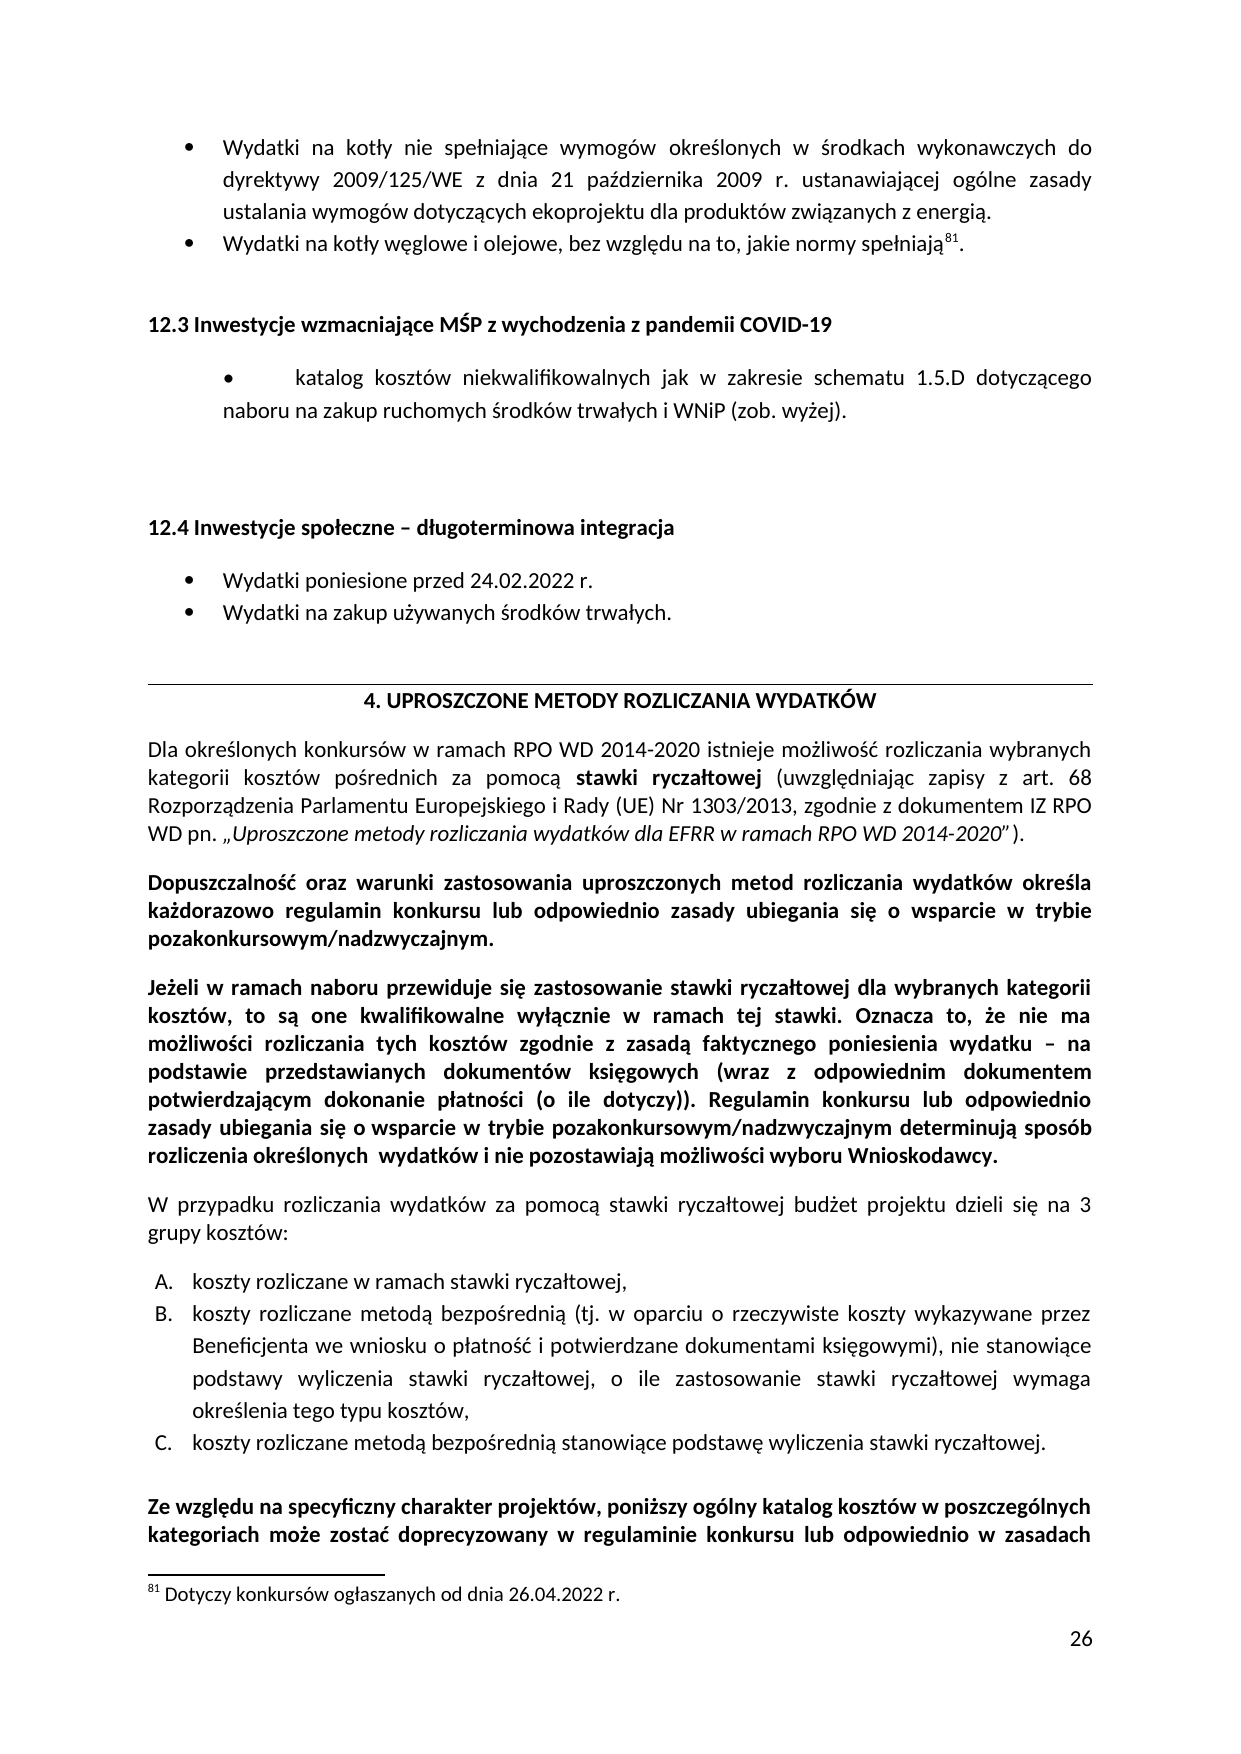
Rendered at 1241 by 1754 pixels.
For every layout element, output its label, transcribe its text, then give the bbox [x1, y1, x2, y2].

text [148, 1492, 1093, 1548]
text Jeżeli w ramach naboru przewiduje się zastosowanie stawki ryczałtowej dla wybranych kategorii kosztów, to są one kwalifikowalne wyłącznie w ramach tej stawki. Oznacza to, że nie ma możliwości rozliczania tych kosztów zgodnie z zasadą faktycznego poniesienia wydatku – na podstawie przedstawianych dokumentów księgowych (wraz z odpowiednim dokumentem potwierdzającym dokonanie płatności (o ile dotyczy)). Regulamin konkursu lub odpowiednio zasady ubiegania się o wsparcie w trybie pozakonkursowym/nadzwyczajnym determinują sposób rozliczenia określonych wydatków i nie pozostawiają możliwości wyboru Wnioskodawcy. [148, 973, 1093, 1169]
list koszty rozliczane w ramach stawki ryczałtowej, [154, 1267, 1093, 1295]
list Wydatki poniesione przed 24.02.2022 r. [185, 566, 1093, 594]
list koszty rozliczane metodą bezpośrednią (tj. w oparciu o rzeczywiste koszty wykazywane przez Beneficjenta we wniosku o płatność i potwierdzane dokumentami księgowymi), nie stanowiące podstawy wyliczenia stawki ryczałtowej, o ile zastosowanie stawki ryczałtowej wymaga określenia tego typu kosztów, [154, 1299, 1093, 1424]
text Dopuszczalność oraz warunki zastosowania uproszczonych metod rozliczania wydatków określa każdorazowo regulamin konkursu lub odpowiednio zasady ubiegania się o wsparcie w trybie pozakonkursowym/nadzwyczajnym. [148, 868, 1093, 952]
list Wydatki na kotły węglowe i olejowe, bez względu na to, jakie normy spełniają. [185, 229, 1093, 257]
text 12.4 Inwestycje społeczne – długoterminowa integracja [148, 513, 1093, 541]
text 12.3 Inwestycje wzmacniające MŚP z wychodzenia z pandemii COVID-19 [148, 311, 1093, 338]
list Wydatki na zakup używanych środków trwałych. [185, 598, 1093, 626]
text Dla określonych konkursów w ramach RPO WD 2014-2020 istnieje możliwość rozliczania wybranych kategorii kosztów pośrednich za pomocą stawki ryczałtowej (uwzględniając zapisy z art. 68 Rozporządzenia Parlamentu Europejskiego i Rady (UE) Nr 1303/2013, zgodnie z dokumentem IZ RPO WD pn. „Uproszczone metody rozliczania wydatków dla EFRR w ramach RPO WD 2014-2020”). [148, 736, 1093, 848]
list Wydatki na kotły nie spełniające wymogów określonych w środkach wykonawczych do dyrektywy 2009/125/WE z dnia 21 października 2009 r. ustanawiającej ogólne zasady ustalania wymogów dotyczących ekoprojektu dla produktów związanych z energią. [185, 133, 1093, 225]
list • katalog kosztów niekwalifikowalnych jak w zakresie schematu 1.5.D dotyczącego naboru na zakup ruchomych środków trwałych i WNiP (zob. wyżej). [223, 363, 1093, 424]
text 4. UPROSZCZONE METODY ROZLICZANIA WYDATKÓW [148, 685, 1093, 715]
text W przypadku rozliczania wydatków za pomocą stawki ryczałtowej budżet projektu dzieli się na 3 grupy kosztów: [148, 1190, 1093, 1246]
list koszty rozliczane metodą bezpośrednią stanowiące podstawę wyliczenia stawki ryczałtowej. [154, 1428, 1093, 1456]
